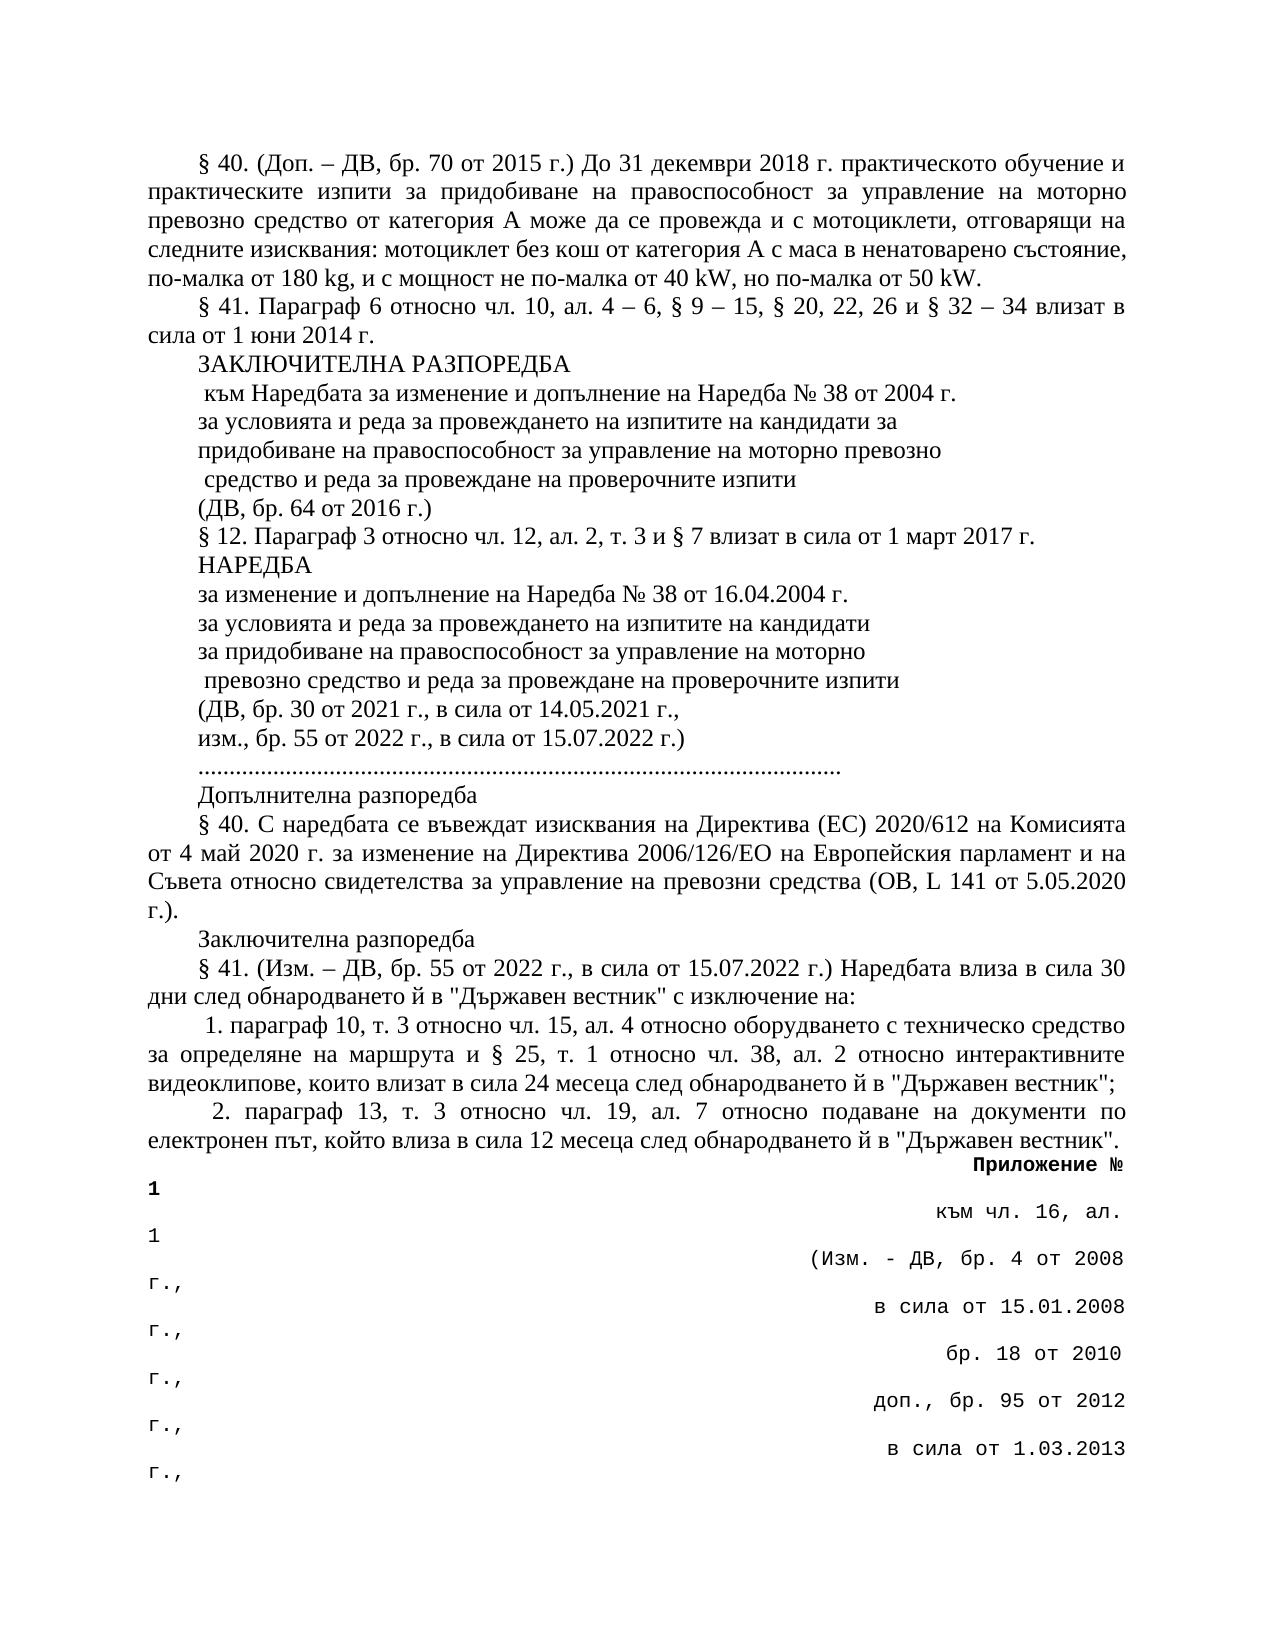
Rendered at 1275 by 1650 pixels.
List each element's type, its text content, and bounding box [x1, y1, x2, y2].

text (Изм. - ДВ, бр. 4 от 2008 г., [148, 1248, 1127, 1296]
text превозно средство и реда за провеждане на проверочните изпити [148, 665, 1127, 694]
text към Наредбата за изменение и допълнение на Наредба № 38 от 2004 г. [148, 378, 1127, 406]
text (ДВ, бр. 30 от 2021 г., в сила от 14.05.2021 г., [148, 694, 1127, 723]
text средство и реда за провеждане на проверочните изпити [148, 464, 1127, 493]
text 1. параграф 10, т. 3 относно чл. 15, ал. 4 относно оборудването с техническо средство за определяне на маршрута и § 25, т. 1 относно чл. 38, ал. 2 относно интерактивните видеоклипове, които влизат в сила 24 месеца след обнародването й в "Държавен вестник"; [148, 1010, 1127, 1096]
text ....................................................................................................... [148, 751, 1127, 780]
text в сила от 1.03.2013 г., [148, 1438, 1127, 1485]
text § 40. (Доп. – ДВ, бр. 70 от 2015 г.) До 31 декември 2018 г. практическото обучение и практическите изпити за придобиване на правоспособност за управление на моторно превозно средство от категория А може да се провежда и с мотоциклети, отговарящи на следните изисквания: мотоциклет без кош от категория А с маса в ненатоварено състояние, по-малка от 180 kg, и с мощност не по-малка от 40 kW, но по-малка от 50 kW. [148, 148, 1127, 291]
text ЗАКЛЮЧИТЕЛНА РАЗПОРЕДБА [148, 349, 1127, 378]
text за изменение и допълнение на Наредба № 38 от 16.04.2004 г. [148, 579, 1127, 608]
text бр. 18 от 2010 г., [148, 1343, 1127, 1390]
text § 41. (Изм. – ДВ, бр. 55 от 2022 г., в сила от 15.07.2022 г.) Наредбата влиза в сила 30 дни след обнародването й в "Държавен вестник" с изключение на: [148, 953, 1127, 1010]
text към чл. 16, ал. 1 [148, 1201, 1127, 1248]
text НАРЕДБА [148, 550, 1127, 579]
text 2. параграф 13, т. 3 относно чл. 19, ал. 7 относно подаване на документи по електронен път, който влиза в сила 12 месеца след обнародването й в "Държавен вестник". [148, 1096, 1127, 1154]
text в сила от 15.01.2008 г., [148, 1296, 1127, 1343]
text за придобиване на правоспособност за управление на моторно [148, 636, 1127, 665]
text Допълнителна разпоредба [148, 780, 1127, 809]
text за условията и реда за провеждането на изпитите на кандидати за [148, 406, 1127, 435]
text изм., бр. 55 от 2022 г., в сила от 15.07.2022 г.) [148, 723, 1127, 751]
text § 12. Параграф 3 относно чл. 12, ал. 2, т. 3 и § 7 влизат в сила от 1 март 2017 г. [148, 521, 1127, 550]
text за условията и реда за провеждането на изпитите на кандидати [148, 608, 1127, 636]
text Заключителна разпоредба [148, 924, 1127, 953]
text § 41. Параграф 6 относно чл. 10, ал. 4 – 6, § 9 – 15, § 20, 22, 26 и § 32 – 34 влизат в сила от 1 юни 2014 г. [148, 291, 1127, 349]
text (ДВ, бр. 64 от 2016 г.) [148, 493, 1127, 521]
text доп., бр. 95 от 2012 г., [148, 1390, 1127, 1438]
text придобиване на правоспособност за управление на моторно превозно [148, 435, 1127, 464]
text Приложение № 1 [148, 1154, 1127, 1201]
text § 40. С наредбата се въвеждат изисквания на Директива (ЕС) 2020/612 на Комисията от 4 май 2020 г. за изменение на Директива 2006/126/ЕО на Европейския парламент и на Съвета относно свидетелства за управление на превозни средства (OB, L 141 от 5.05.2020 г.). [148, 809, 1127, 924]
